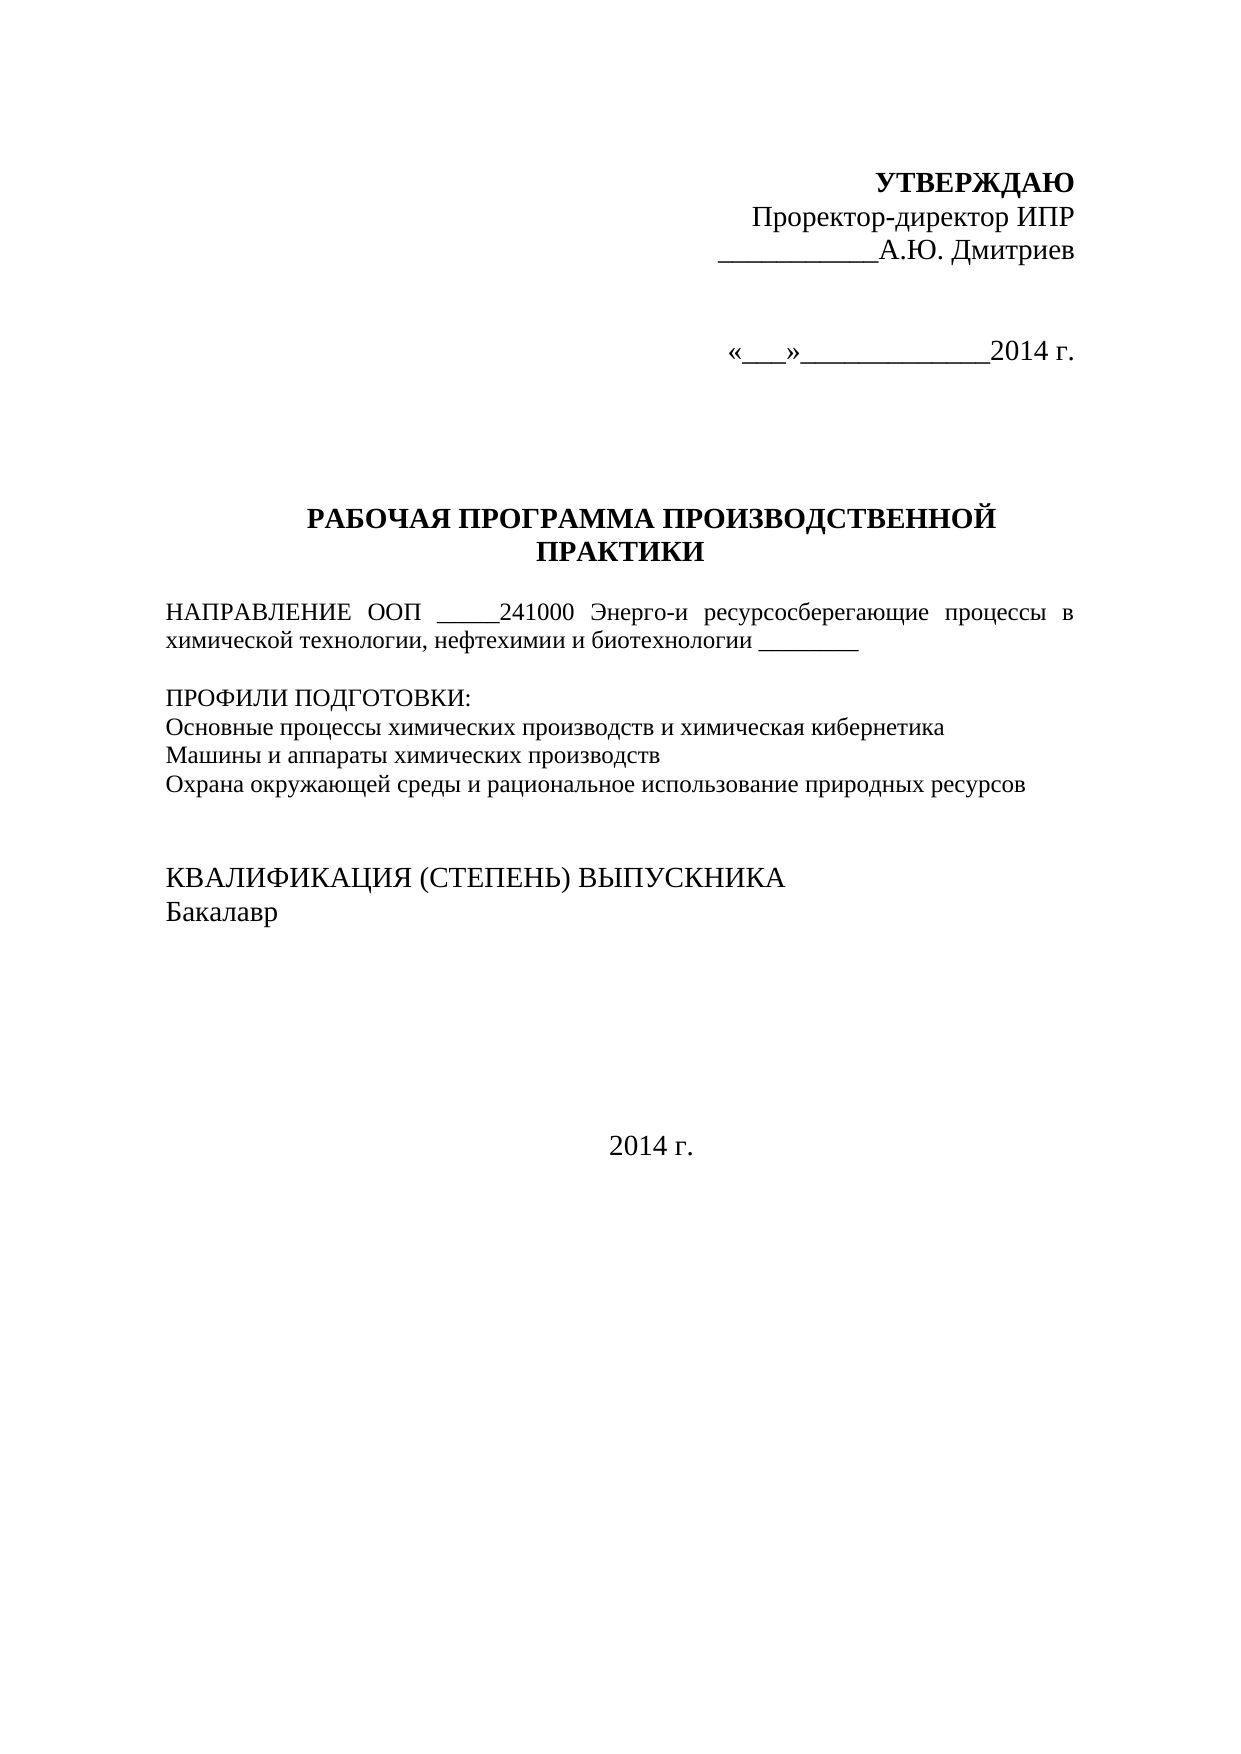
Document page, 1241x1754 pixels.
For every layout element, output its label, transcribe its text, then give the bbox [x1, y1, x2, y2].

text ПРОФИЛИ ПОДГОТОВКИ: [165, 683, 1075, 712]
text ___________А.Ю. Дмитриев [165, 232, 1075, 266]
text НАПРАВЛЕНИЕ ООП _____241000 Энерго-и ресурсосберегающие процессы в химической технологии, нефтехимии и биотехнологии ________ [165, 597, 1075, 654]
text Бакалавр [165, 894, 1075, 927]
text Машины и аппараты химических производств [165, 740, 1075, 769]
text УТВЕРЖДАЮ [165, 165, 1075, 199]
text Основные процессы химических производств и химическая кибернетика [165, 712, 1075, 740]
text КВАЛИФИКАЦИЯ (СТЕПЕНЬ) ВЫПУСКНИКА [165, 860, 1075, 894]
text 2014 г. [165, 1128, 1075, 1162]
text «___»_____________2014 г. [165, 333, 1075, 367]
text Проректор-директор ИПР [165, 199, 1075, 232]
text Охрана окружающей среды и рациональное использование природных ресурсов [165, 769, 1075, 798]
text РАБОЧАЯ ПРОГРАММА Производственной ПРАКТИКИ [165, 501, 1075, 597]
